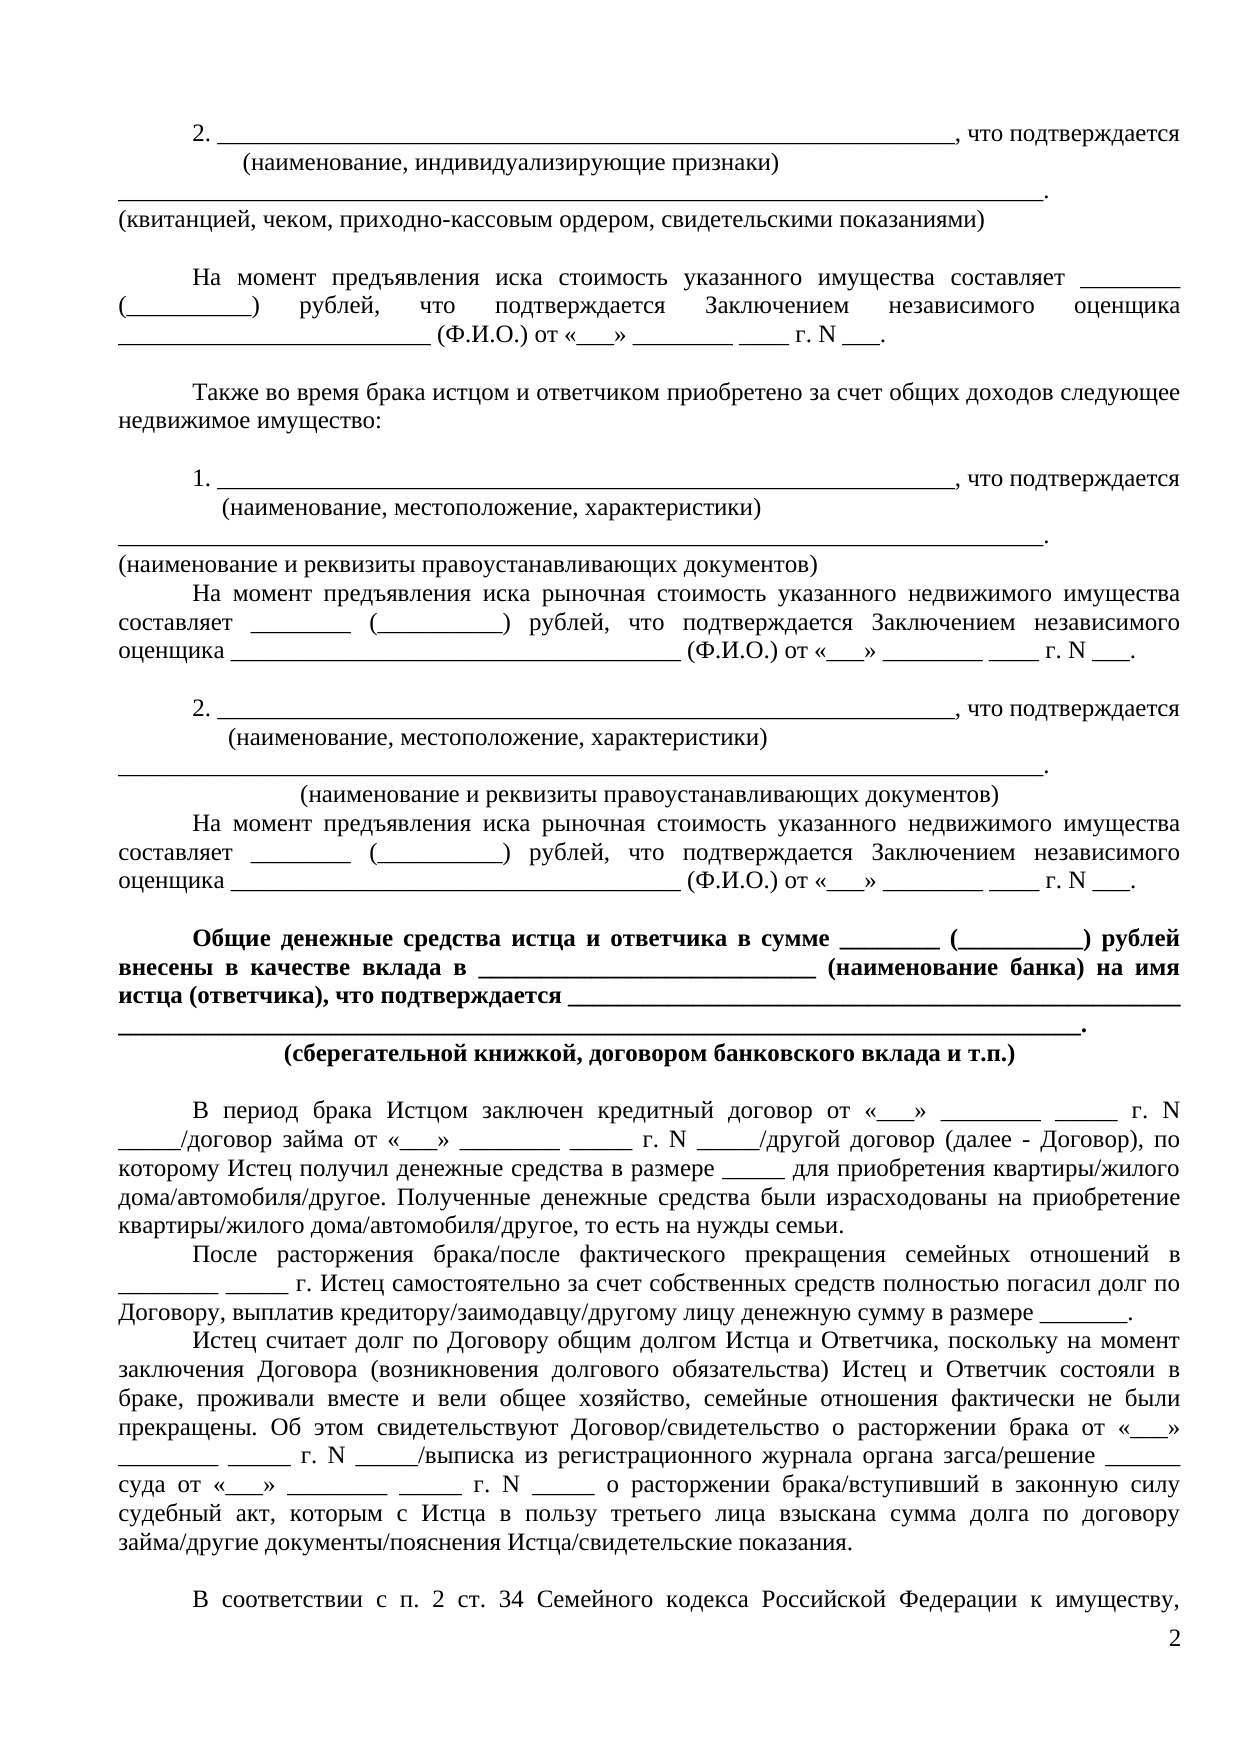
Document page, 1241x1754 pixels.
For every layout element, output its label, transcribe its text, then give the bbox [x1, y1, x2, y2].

text На момент предъявления иска рыночная стоимость указанного недвижимого имущества составляет ________ (__________) рублей, что подтверждается Заключением независимого оценщика ____________________________________ (Ф.И.О.) от «___» ________ ____ г. N ___. [118, 808, 1181, 894]
text В период брака Истцом заключен кредитный договор от «___» ________ _____ г. N _____/договор займа от «___» ________ _____ г. N _____/другой договор (далее - Договор), по которому Истец получил денежные средства в размере _____ для приобретения квартиры/жилого дома/автомобиля/другое. Полученные денежные средства были израсходованы на приобретение квартиры/жилого дома/автомобиля/другое, то есть на нужды семьи. [118, 1096, 1181, 1239]
text На момент предъявления иска рыночная стоимость указанного недвижимого имущества составляет ________ (__________) рублей, что подтверждается Заключением независимого оценщика ____________________________________ (Ф.И.О.) от «___» ________ ____ г. N ___. [118, 578, 1181, 664]
text Также во время брака истцом и ответчиком приобретено за счет общих доходов следующее недвижимое имущество: [118, 377, 1181, 434]
text __________________________________________________________________________. [118, 176, 1181, 204]
text (сберегательной книжкой, договором банковского вклада и т.п.) [118, 1038, 1181, 1067]
text 2. ___________________________________________________________, что подтверждается [118, 118, 1181, 147]
text Общие денежные средства истца и ответчика в сумме ________ (__________) рублей внесены в качестве вклада в ___________________________ (наименование банка) на имя истца (ответчика), что подтверждается _________________________________________________ [118, 923, 1181, 1009]
text __________________________________________________________________________. [118, 751, 1181, 779]
text 1. ___________________________________________________________, что подтверждается [118, 463, 1181, 492]
text (наименование, местоположение, характеристики) [118, 722, 1181, 751]
text __________________________________________________________________________. [118, 521, 1181, 549]
text (наименование и реквизиты правоустанавливающих документов) [118, 549, 1181, 578]
text (наименование, индивидуализирующие признаки) [118, 147, 1181, 176]
text Истец считает долг по Договору общим долгом Истца и Ответчика, поскольку на момент заключения Договора (возникновения долгового обязательства) Истец и Ответчик состояли в браке, проживали вместе и вели общее хозяйство, семейные отношения фактически не были прекращены. Об этом свидетельствуют Договор/свидетельство о расторжении брака от «___» ________ _____ г. N _____/выписка из регистрационного журнала органа загса/решение ______ суда от «___» ________ _____ г. N _____ о расторжении брака/вступивший в законную силу судебный акт, которым с Истца в пользу третьего лица взыскана сумма долга по договору займа/другие документы/пояснения Истца/свидетельские показания. [118, 1326, 1181, 1556]
text После расторжения брака/после фактического прекращения семейных отношений в ________ _____ г. Истец самостоятельно за счет собственных средств полностью погасил долг по Договору, выплатив кредитору/заимодавцу/другому лицу денежную сумму в размере _______. [118, 1239, 1181, 1326]
text _____________________________________________________________________________. [118, 1009, 1181, 1038]
text (квитанцией, чеком, приходно-кассовым ордером, свидетельскими показаниями) [118, 204, 1181, 233]
text 2. ___________________________________________________________, что подтверждается [118, 693, 1181, 722]
text (наименование, местоположение, характеристики) [118, 492, 1181, 521]
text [118, 1584, 1181, 1613]
text На момент предъявления иска стоимость указанного имущества составляет ________ (__________) рублей, что подтверждается Заключением независимого оценщика _________________________ (Ф.И.О.) от «___» ________ ____ г. N ___. [118, 262, 1181, 348]
text (наименование и реквизиты правоустанавливающих документов) [118, 779, 1181, 808]
